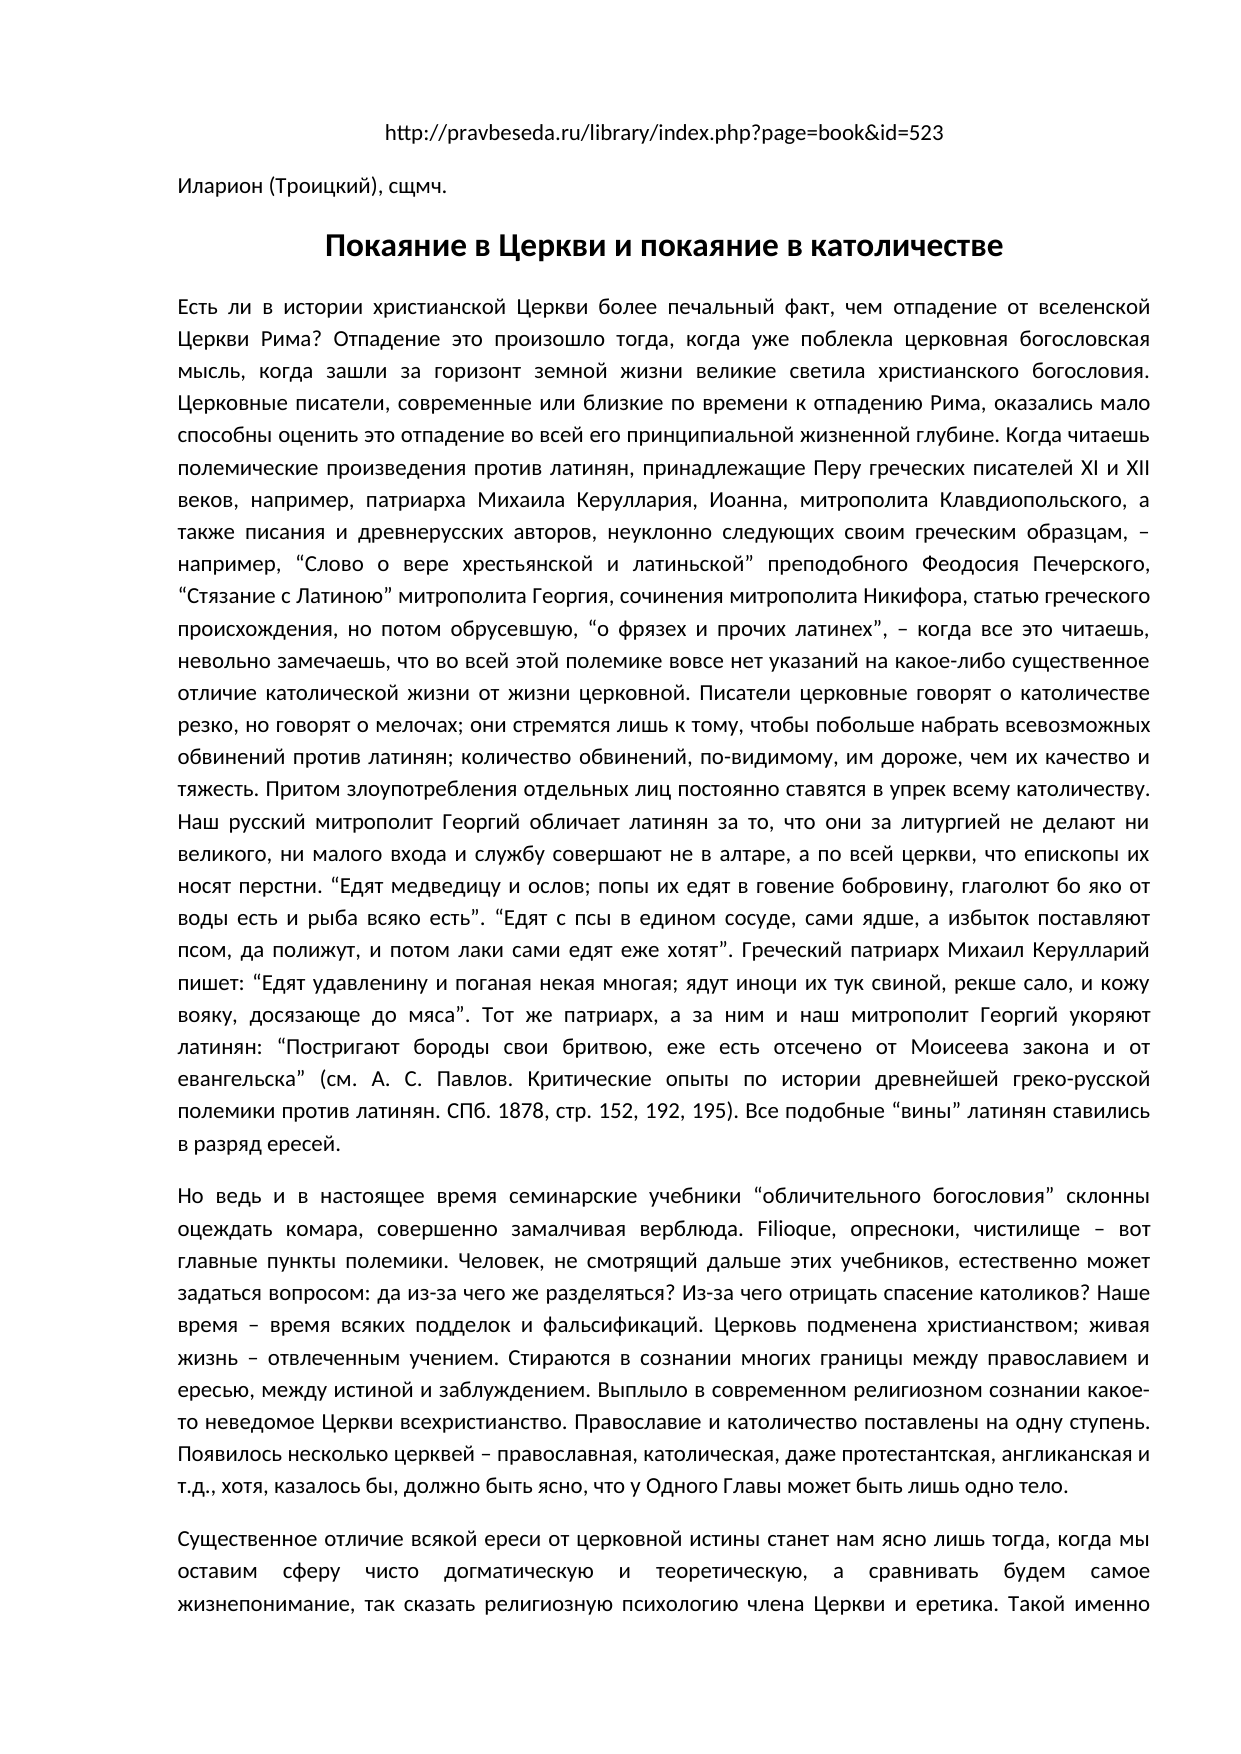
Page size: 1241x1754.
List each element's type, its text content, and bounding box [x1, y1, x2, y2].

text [177, 1524, 1152, 1617]
text Иларион (Троицкий), сщмч. [177, 171, 1152, 199]
text Есть ли в истории христианской Церкви более печальный факт, чем отпадение от вселенской Церкви Рима? Отпадение это произошло тогда, когда уже поблекла церковная богословская мысль, когда зашли за горизонт земной жизни великие светила христианского богословия. Церковные писатели, современные или близкие по времени к отпадению Рима, оказались мало способны оценить это отпадение во всей его принципиальной жизненной глубине. Когда читаешь полемические произведения против латинян, принадлежащие Перу греческих писателей XI и XII веков, например, патриарха Михаила Керуллария, Иоанна, митрополита Клавдиопольского, а также писания и древнерусских авторов, неуклонно следующих своим греческим образцам, – например, “Слово о вере хрестьянской и латиньской” преподобного Феодосия Печерского, “Стязание с Латиною” митрополита Георгия, сочинения митрополита Никифора, статью греческого происхождения, но потом обрусевшую, “о фрязех и прочих латинех”, – когда все это читаешь, невольно замечаешь, что во всей этой полемике вовсе нет указаний на какое-либо существенное отличие католической жизни от жизни церковной. Писатели церковные говорят о католичестве резко, но говорят о мелочах; они стремятся лишь к тому, чтобы побольше набрать всевозможных обвинений против латинян; количество обвинений, по-видимому, им дороже, чем их качество и тяжесть. Притом злоупотребления отдельных лиц постоянно ставятся в упрек всему католичеству. Наш русский митрополит Георгий обличает латинян за то, что они за литургией не делают ни великого, ни малого входа и службу совершают не в алтаре, а по всей церкви, что епископы их носят перстни. “Едят медведицу и ослов; попы их едят в говение бобровину, глаголют бо яко от воды есть и рыба всяко есть”. “Едят с псы в едином сосуде, сами ядше, а избыток поставляют псом, да полижут, и потом лаки сами едят еже хотят”. Греческий патриарх Михаил Керулларий пишет: “Едят удавленину и поганая некая многая; ядут иноци их тук свиной, рекше сало, и кожу вояку, досязающе до мяса”. Тот же патриарх, а за ним и наш митрополит Георгий укоряют латинян: “Постригают бороды свои бритвою, еже есть отсечено от Моисеева закона и от евангельска” (см. А. С. Павлов. Критические опыты по истории древнейшей греко-русской полемики против латинян. СПб. 1878, стр. 152, 192, 195). Все подобные “вины” латинян ставились в разряд ересей. [177, 292, 1152, 1157]
text http://pravbeseda.ru/library/index.php?page=book&id=523 [177, 118, 1152, 146]
text Но ведь и в настоящее время семинарские учебники “обличительного богословия” склонны оцеждать комара, совершенно замалчивая верблюда. Filioque, опресноки, чистилище – вот главные пункты полемики. Человек, не смотрящий дальше этих учебников, естественно может задаться вопросом: да из-за чего же разделяться? Из-за чего отрицать спасение католиков? Наше время – время всяких подделок и фальсификаций. Церковь подменена христианством; живая жизнь – отвлеченным учением. Стираются в сознании многих границы между православием и ересью, между истиной и заблуждением. Выплыло в современном религиозном сознании какое-то неведомое Церкви всехристианство. Православие и католичество поставлены на одну ступень. Появилось несколько церквей – православная, католическая, даже протестантская, англиканская и т.д., хотя, казалось бы, должно быть ясно, что у Одного Главы может быть лишь одно тело. [177, 1182, 1152, 1499]
text Покаяние в Церкви и покаяние в католичестве [177, 224, 1152, 265]
